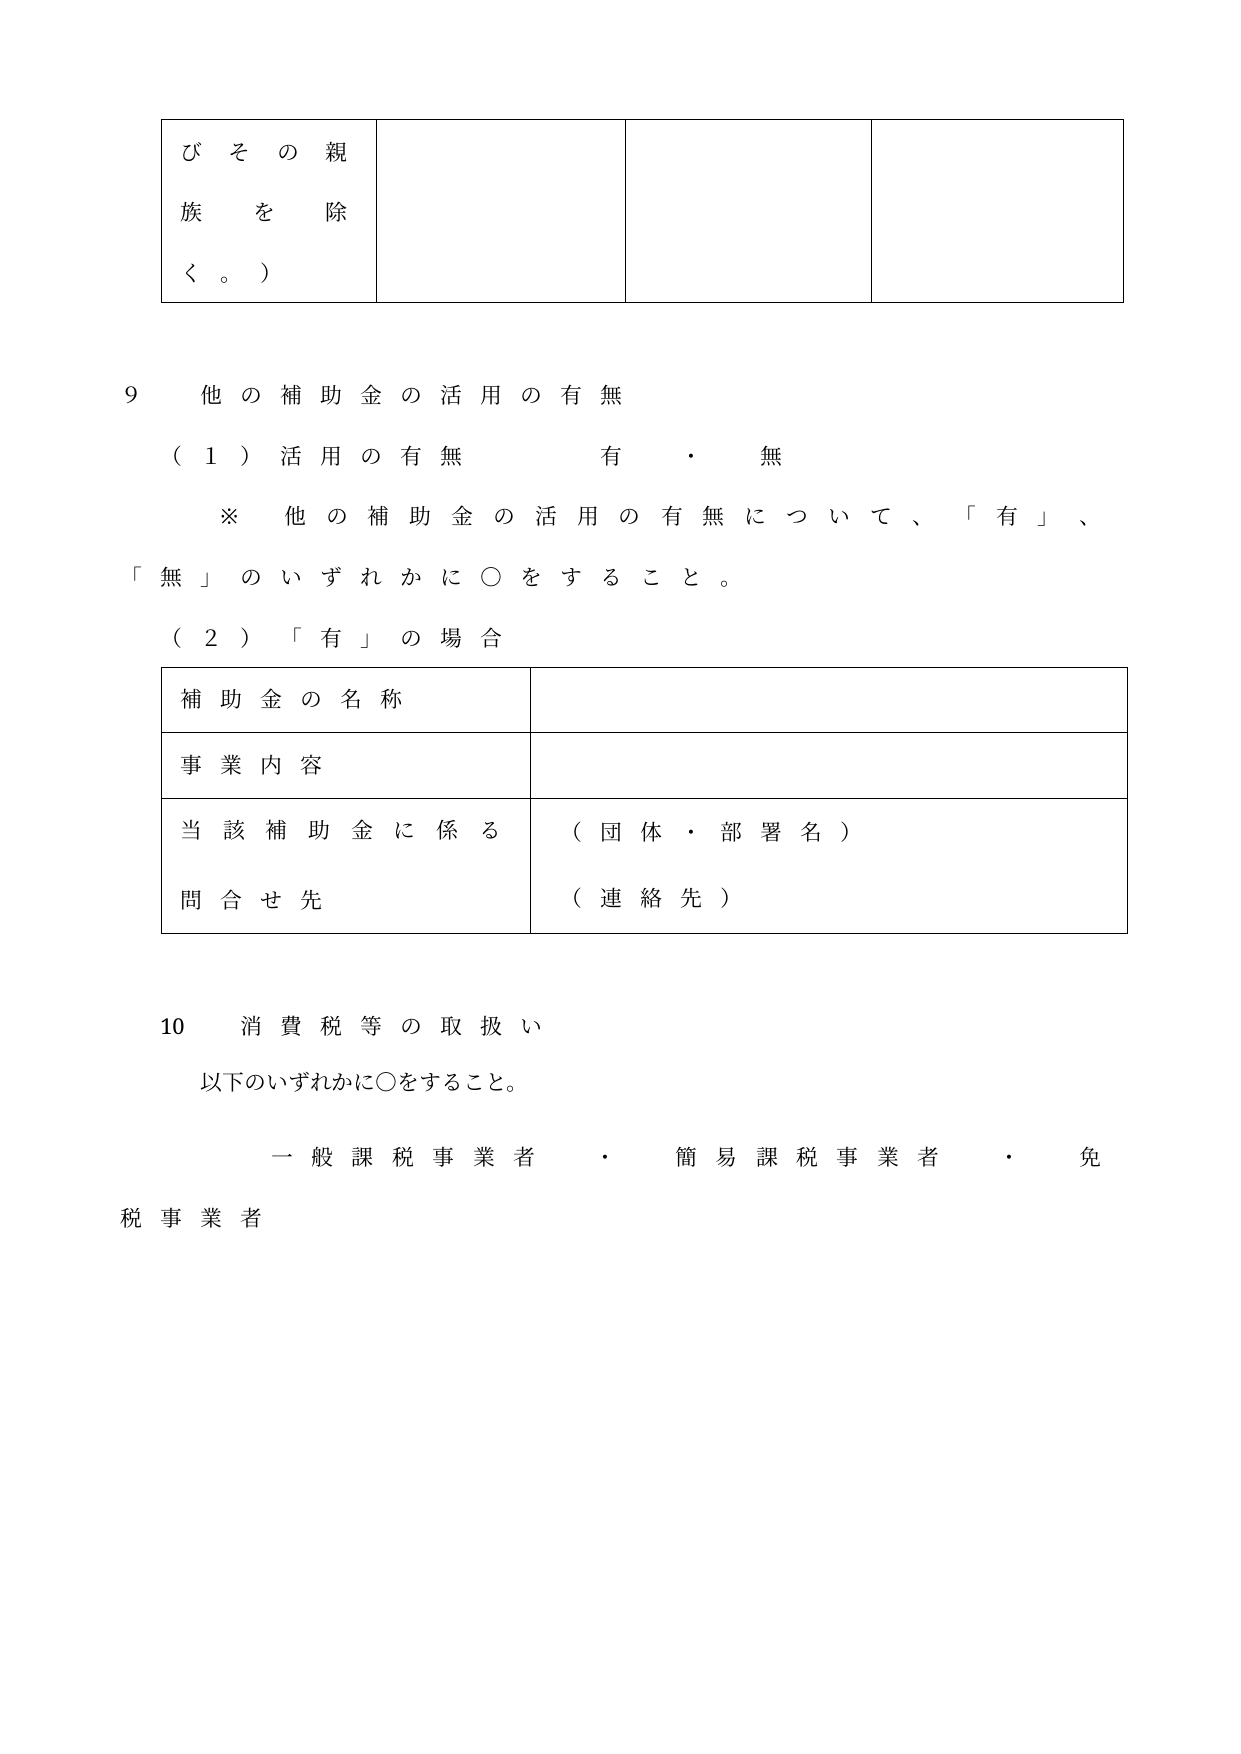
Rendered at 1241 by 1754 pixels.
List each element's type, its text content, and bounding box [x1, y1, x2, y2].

table_cell 人 [872, 120, 1123, 302]
table_cell 従業員数（代表及びその親族を除く。） [162, 120, 376, 302]
table_cell 人 [377, 120, 625, 302]
table_header 補助金の名称 [162, 668, 530, 732]
table_cell 人 [626, 120, 871, 302]
text ※ 他の補助金の活用の有無について、「有」、「無」のいずれかに○をすること。 [120, 485, 1120, 606]
table_header [531, 668, 1127, 732]
text （２）「有」の場合 [120, 606, 1120, 667]
text ９ 他の補助金の活用の有無 [120, 364, 1120, 424]
text 以下のいずれかに○をすること。 [200, 1070, 1120, 1095]
text 10 消費税等の取扱い [120, 994, 1120, 1055]
table_cell 事業内容 [162, 733, 530, 798]
table_cell 当該補助金に係る問合せ先 [162, 799, 530, 933]
table_cell （団体・部署名） （連絡先） [531, 799, 1127, 933]
text 一般課税事業者 ・ 簡易課税事業者 ・ 免税事業者 [120, 1126, 1120, 1247]
text （１）活用の有無 有 ・ 無 [120, 424, 1120, 485]
table_cell [531, 733, 1127, 798]
